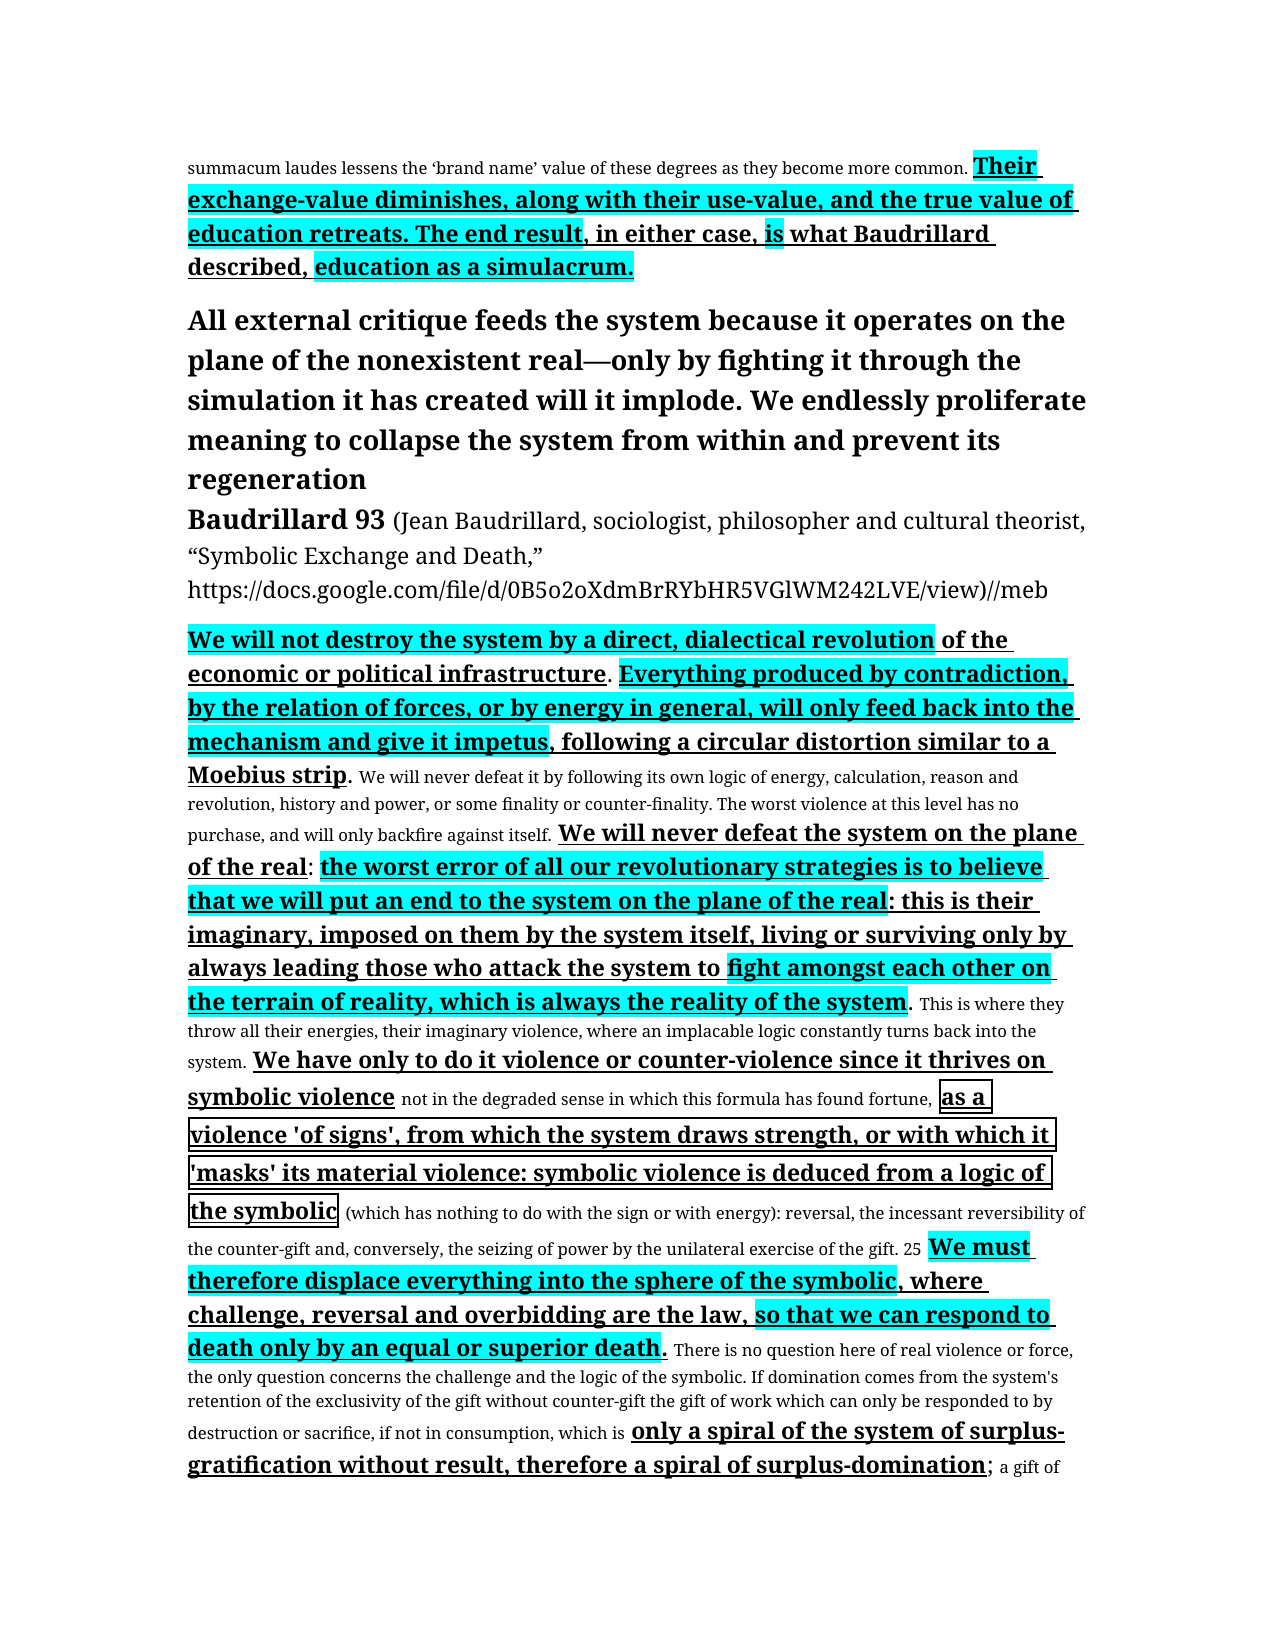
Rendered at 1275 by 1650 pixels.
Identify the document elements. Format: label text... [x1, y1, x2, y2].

text Baudrillard 93 (Jean Baudrillard, sociologist, philosopher and cultural theorist, “Symbolic Exchange and Death,” https://docs.google.com/file/d/0B5o2oXdmBrRYbHR5VGlWM242LVE/view)//meb [187, 501, 1087, 605]
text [187, 624, 1087, 1480]
subtitle All external critique feeds the system because it operates on the plane of the nonexistent real—only by fighting it through the simulation it has created will it implode. We endlessly proliferate meaning to collapse the system from within and prevent its regeneration [187, 302, 1087, 498]
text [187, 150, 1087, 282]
